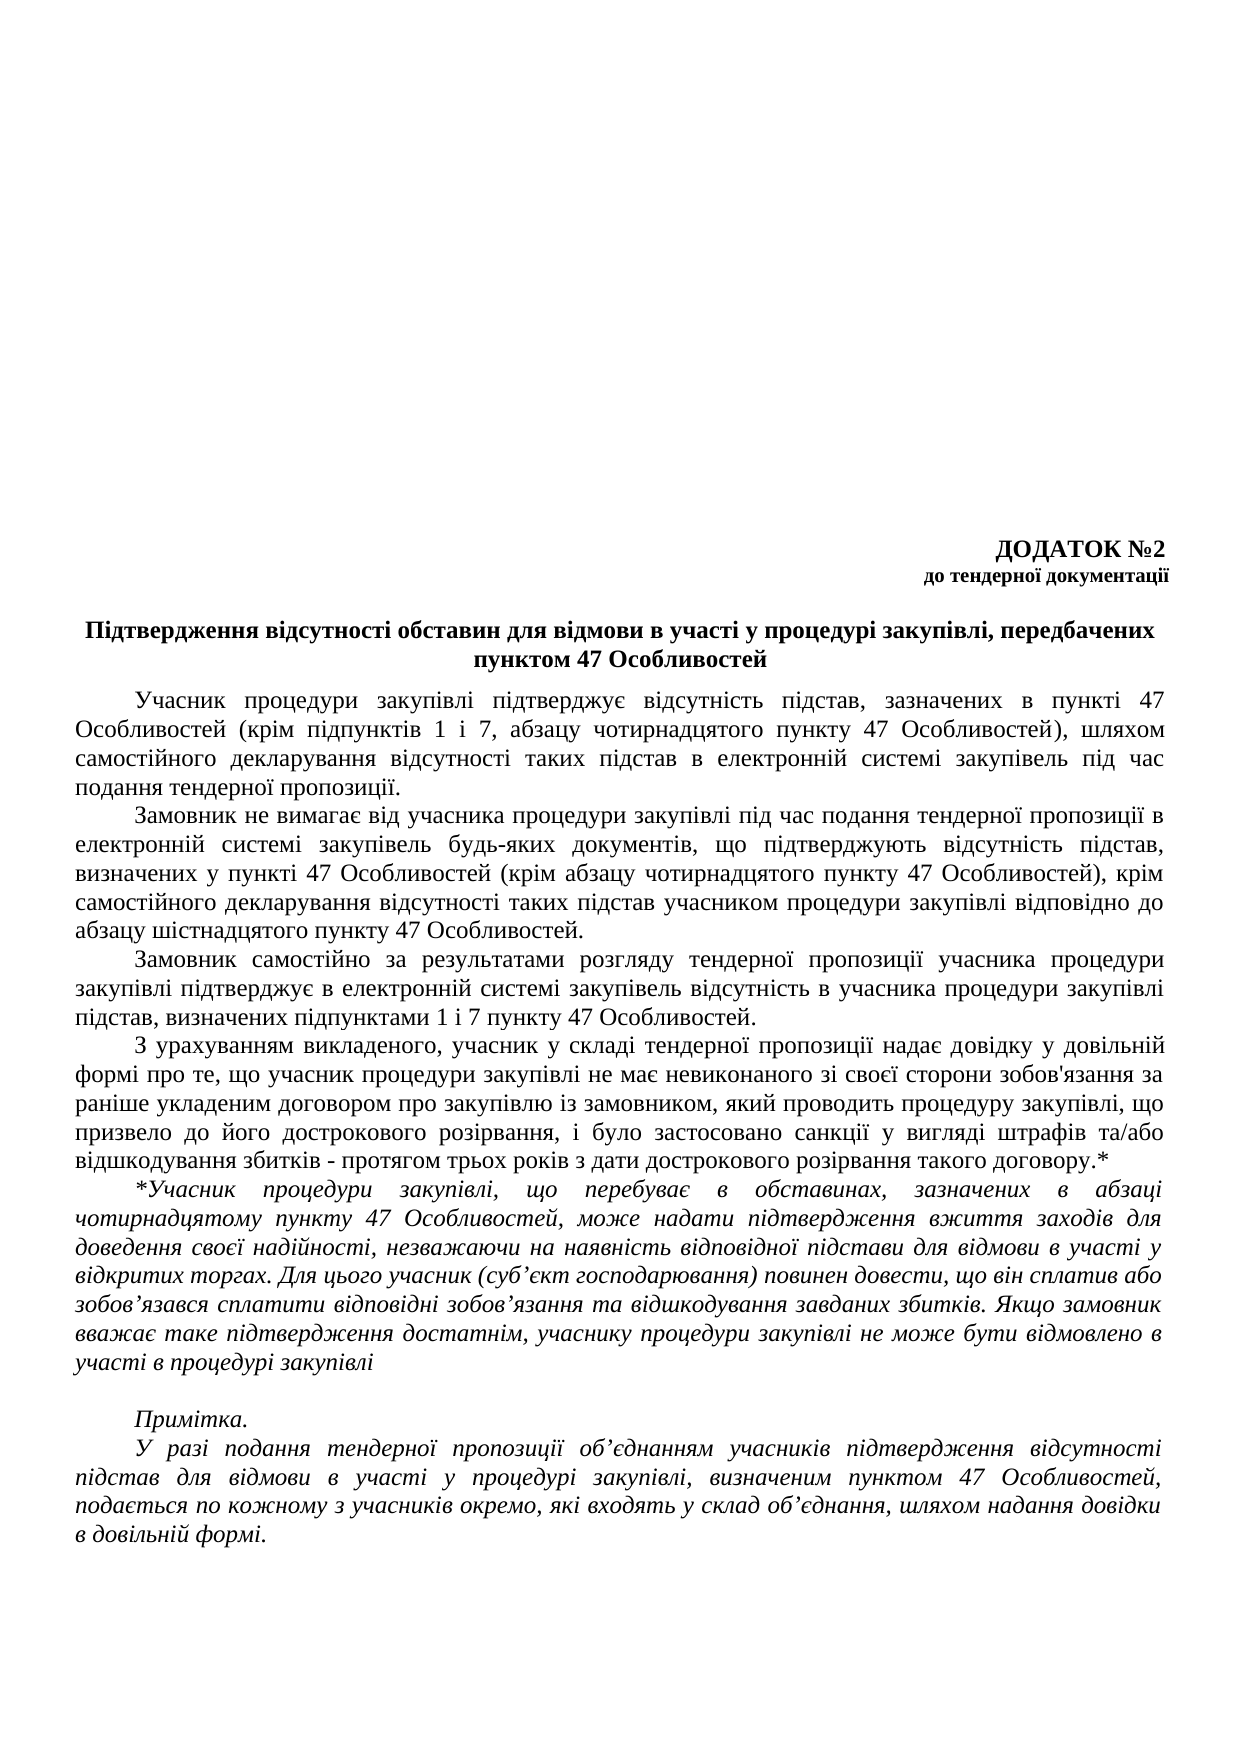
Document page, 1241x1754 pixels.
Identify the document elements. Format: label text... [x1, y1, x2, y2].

text Замовник самостійно за результатами розгляду тендерної пропозиції учасника процедури закупівлі підтверджує в електронній системі закупівель відсутність в учасника процедури закупівлі підстав, визначених підпунктами 1 і 7 пункту 47 Особливостей. [75, 944, 1165, 1030]
text Замовник не вимагає від учасника процедури закупівлі під час подання тендерної пропозиції в електронній системі закупівель будь-яких документів, що підтверджують відсутність підстав, визначених у пункті 47 Особливостей (крім абзацу чотирнадцятого пункту 47 Особливостей), крім самостійного декларування відсутності таких підстав учасником процедури закупівлі відповідно до абзацу шістнадцятого пункту 47 Особливостей. [75, 800, 1165, 944]
text Підтвердження відсутності обставин для відмови в участі у процедурі закупівлі, передбачених пунктом 47 Особливостей [75, 615, 1165, 673]
text ДОДАТОК №2 [75, 534, 1165, 563]
text У разі подання тендерної пропозиції об’єднанням учасників підтвердження відсутності підстав для відмови в участі у процедурі закупівлі, визначеним пунктом 47 Особливостей, подається по кожному з учасників окремо, які входять у склад об’єднання, шляхом надання довідки в довільній формі. [75, 1433, 1165, 1548]
text до тендерної документації [75, 563, 1169, 587]
text З урахуванням викладеного, учасник у складі тендерної пропозиції надає довідку у довільній формі про те, що учасник процедури закупівлі не має невиконаного зі своєї сторони зобов'язання за раніше укладеним договором про закупівлю із замовником, який проводить процедуру закупівлі, що призвело до його дострокового розірвання, і було застосовано санкції у вигляді штрафів та/або відшкодування збитків - протягом трьох років з дати дострокового розірвання такого договору.* [75, 1030, 1165, 1174]
text Примітка. [75, 1404, 1165, 1433]
text *Учасник процедури закупівлі, що перебуває в обставинах, зазначених в абзаці чотирнадцятому пункту 47 Особливостей, може надати підтвердження вжиття заходів для доведення своєї надійності, незважаючи на наявність відповідної підстави для відмови в участі у відкритих торгах. Для цього учасник (суб’єкт господарювання) повинен довести, що він сплатив або зобов’язався сплатити відповідні зобов’язання та відшкодування завданих збитків. Якщо замовник вважає таке підтвердження достатнім, учаснику процедури закупівлі не може бути відмовлено в участі в процедурі закупівлі [75, 1174, 1165, 1375]
text Учасник процедури закупівлі підтверджує відсутність підстав, зазначених в пункті 47 Особливостей (крім підпунктів 1 і 7, абзацу чотирнадцятого пункту 47 Особливостей), шляхом самостійного декларування відсутності таких підстав в електронній системі закупівель під час подання тендерної пропозиції. [75, 685, 1165, 800]
